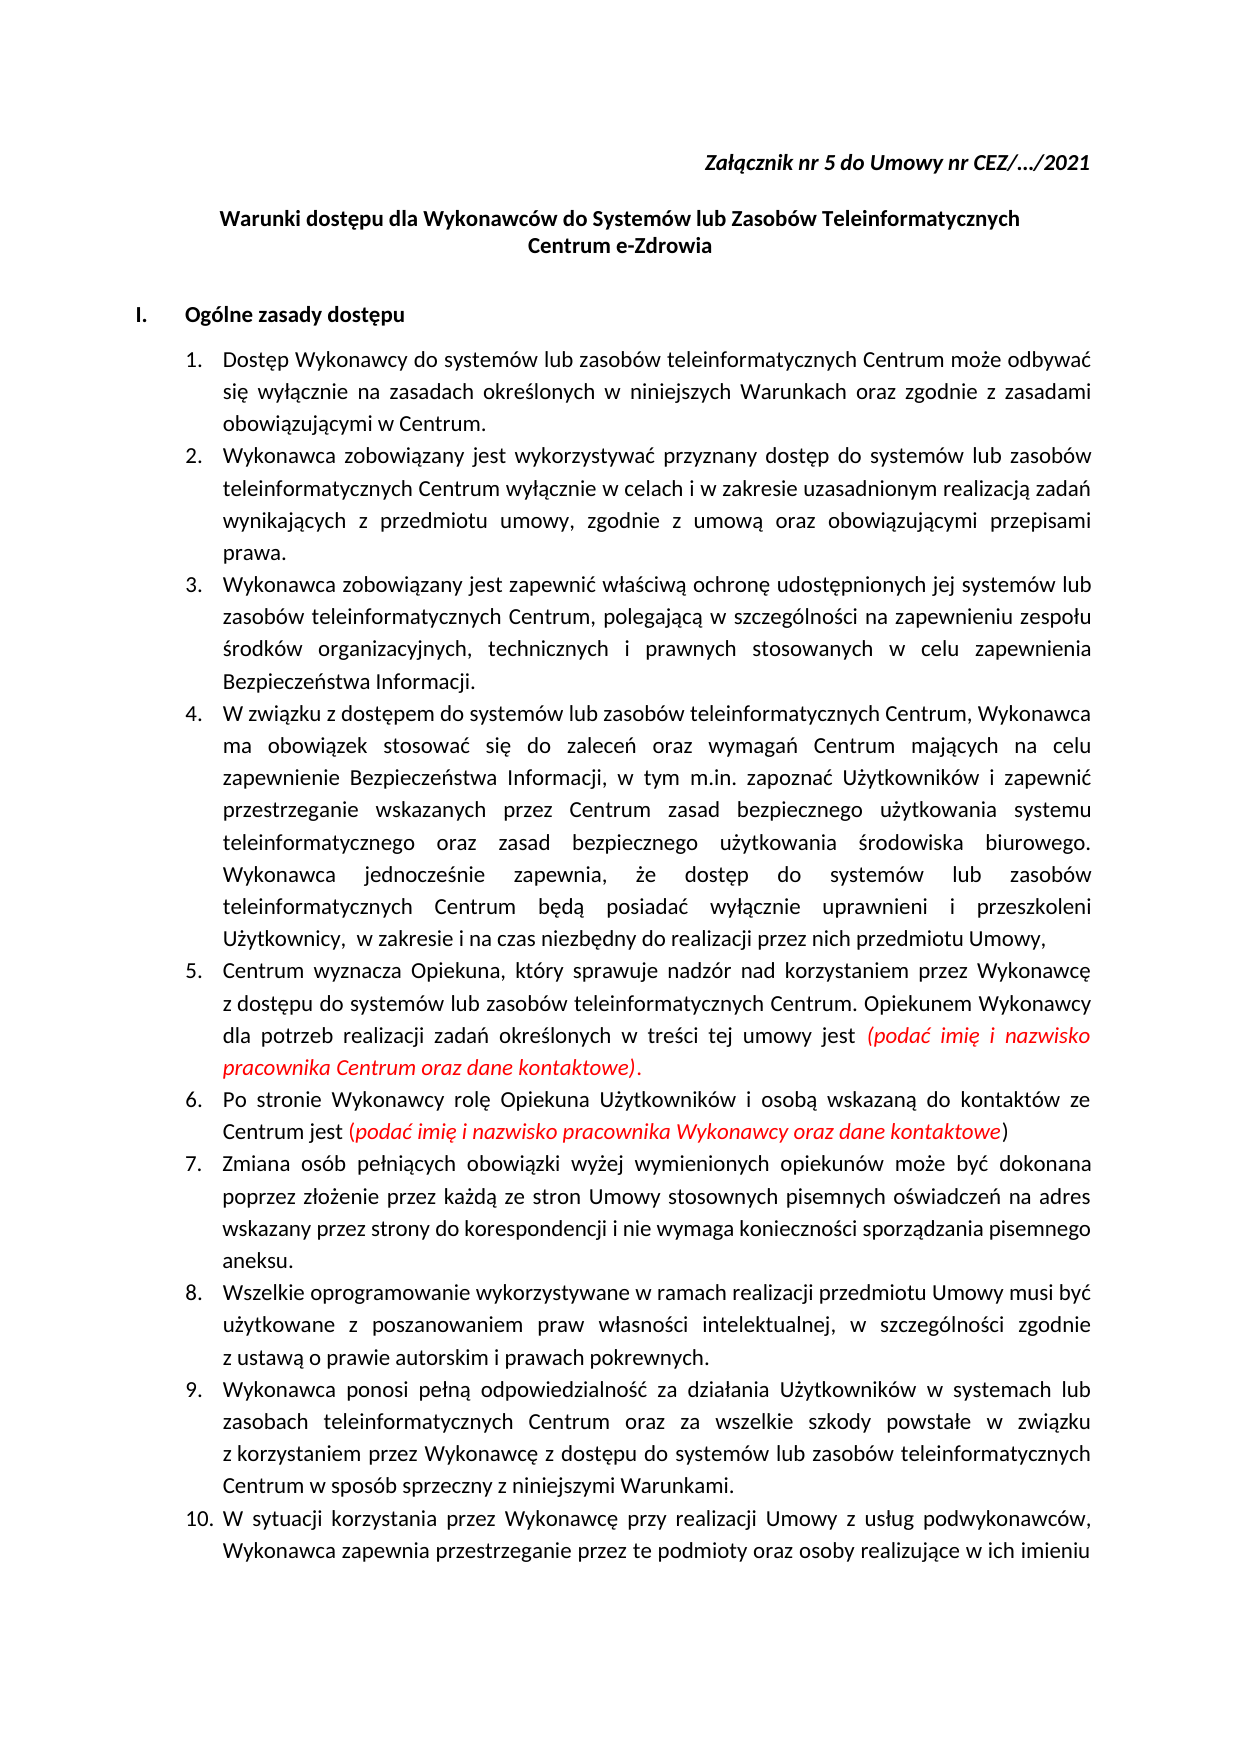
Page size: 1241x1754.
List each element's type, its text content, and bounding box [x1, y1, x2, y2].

text Załącznik nr 5 do Umowy nr CEZ/…/2021 [148, 148, 1093, 176]
list W związku z dostępem do systemów lub zasobów teleinformatycznych Centrum, Wykonawca ma obowiązek stosować się do zaleceń oraz wymagań Centrum mających na celu zapewnienie Bezpieczeństwa Informacji, w tym m.in. zapoznać Użytkowników i zapewnić przestrzeganie wskazanych przez Centrum zasad bezpiecznego użytkowania systemu teleinformatycznego oraz zasad bezpiecznego użytkowania środowiska biurowego. Wykonawca jednocześnie zapewnia, że dostęp do systemów lub zasobów teleinformatycznych Centrum będą posiadać wyłącznie uprawnieni i przeszkoleni Użytkownicy, w zakresie i na czas niezbędny do realizacji przez nich przedmiotu Umowy, [185, 699, 1093, 952]
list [185, 1504, 1093, 1564]
list Centrum wyznacza Opiekuna, który sprawuje nadzór nad korzystaniem przez Wykonawcę z dostępu do systemów lub zasobów teleinformatycznych Centrum. Opiekunem Wykonawcy dla potrzeb realizacji zadań określonych w treści tej umowy jest (podać imię i nazwisko pracownika Centrum oraz dane kontaktowe). [185, 956, 1093, 1081]
list Po stronie Wykonawcy rolę Opiekuna Użytkowników i osobą wskazaną do kontaktów ze Centrum jest (podać imię i nazwisko pracownika Wykonawcy oraz dane kontaktowe) [185, 1085, 1093, 1145]
list Wszelkie oprogramowanie wykorzystywane w ramach realizacji przedmiotu Umowy musi być użytkowane z poszanowaniem praw własności intelektualnej, w szczególności zgodnie z ustawą o prawie autorskim i prawach pokrewnych. [185, 1278, 1093, 1371]
list Zmiana osób pełniących obowiązki wyżej wymienionych opiekunów może być dokonana poprzez złożenie przez każdą ze stron Umowy stosownych pisemnych oświadczeń na adres wskazany przez strony do korespondencji i nie wymaga konieczności sporządzania pisemnego aneksu. [185, 1149, 1093, 1274]
list Wykonawca zobowiązany jest zapewnić właściwą ochronę udostępnionych jej systemów lub zasobów teleinformatycznych Centrum, polegającą w szczególności na zapewnieniu zespołu środków organizacyjnych, technicznych i prawnych stosowanych w celu zapewnienia Bezpieczeństwa Informacji. [185, 570, 1093, 695]
text Warunki dostępu dla Wykonawców do Systemów lub Zasobów Teleinformatycznych Centrum e-Zdrowia [148, 204, 1093, 260]
list Wykonawca ponosi pełną odpowiedzialność za działania Użytkowników w systemach lub zasobach teleinformatycznych Centrum oraz za wszelkie szkody powstałe w związku z korzystaniem przez Wykonawcę z dostępu do systemów lub zasobów teleinformatycznych Centrum w sposób sprzeczny z niniejszymi Warunkami. [185, 1375, 1093, 1499]
list Ogólne zasady dostępu [148, 300, 1093, 328]
list Wykonawca zobowiązany jest wykorzystywać przyznany dostęp do systemów lub zasobów teleinformatycznych Centrum wyłącznie w celach i w zakresie uzasadnionym realizacją zadań wynikających z przedmiotu umowy, zgodnie z umową oraz obowiązującymi przepisami prawa. [185, 441, 1093, 566]
list Dostęp Wykonawcy do systemów lub zasobów teleinformatycznych Centrum może odbywać się wyłącznie na zasadach określonych w niniejszych Warunkach oraz zgodnie z zasadami obowiązującymi w Centrum. [185, 345, 1093, 437]
